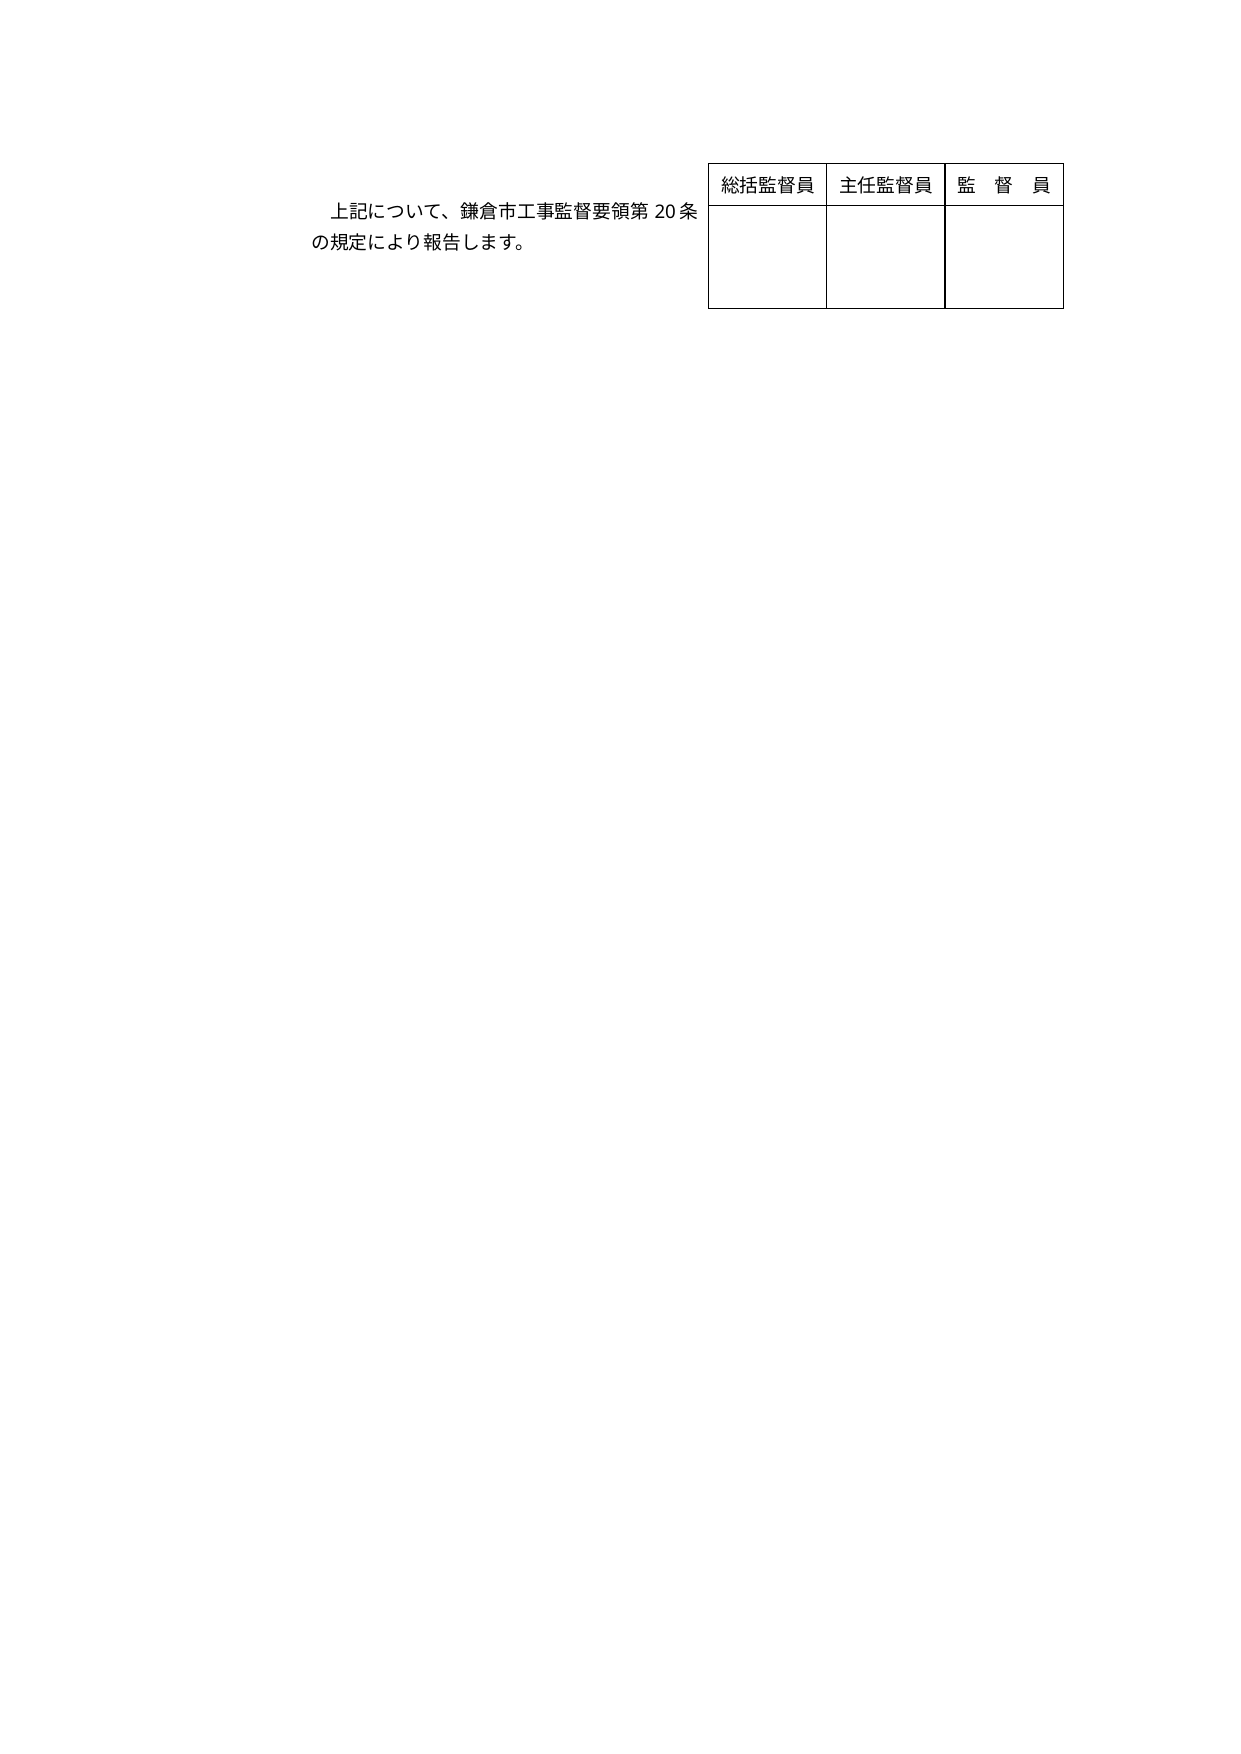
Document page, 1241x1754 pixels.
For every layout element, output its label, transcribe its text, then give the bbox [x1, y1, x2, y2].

table_header 主任監督員 [827, 164, 944, 205]
table_cell [709, 206, 826, 308]
table_cell [827, 206, 944, 308]
table_header 総括監督員 [709, 164, 826, 205]
table_cell [946, 206, 1063, 308]
table_header 監 督 員 [946, 164, 1063, 205]
table_header 上記について、鎌倉市工事監督要領第20条の規定により報告します。 [301, 163, 708, 308]
